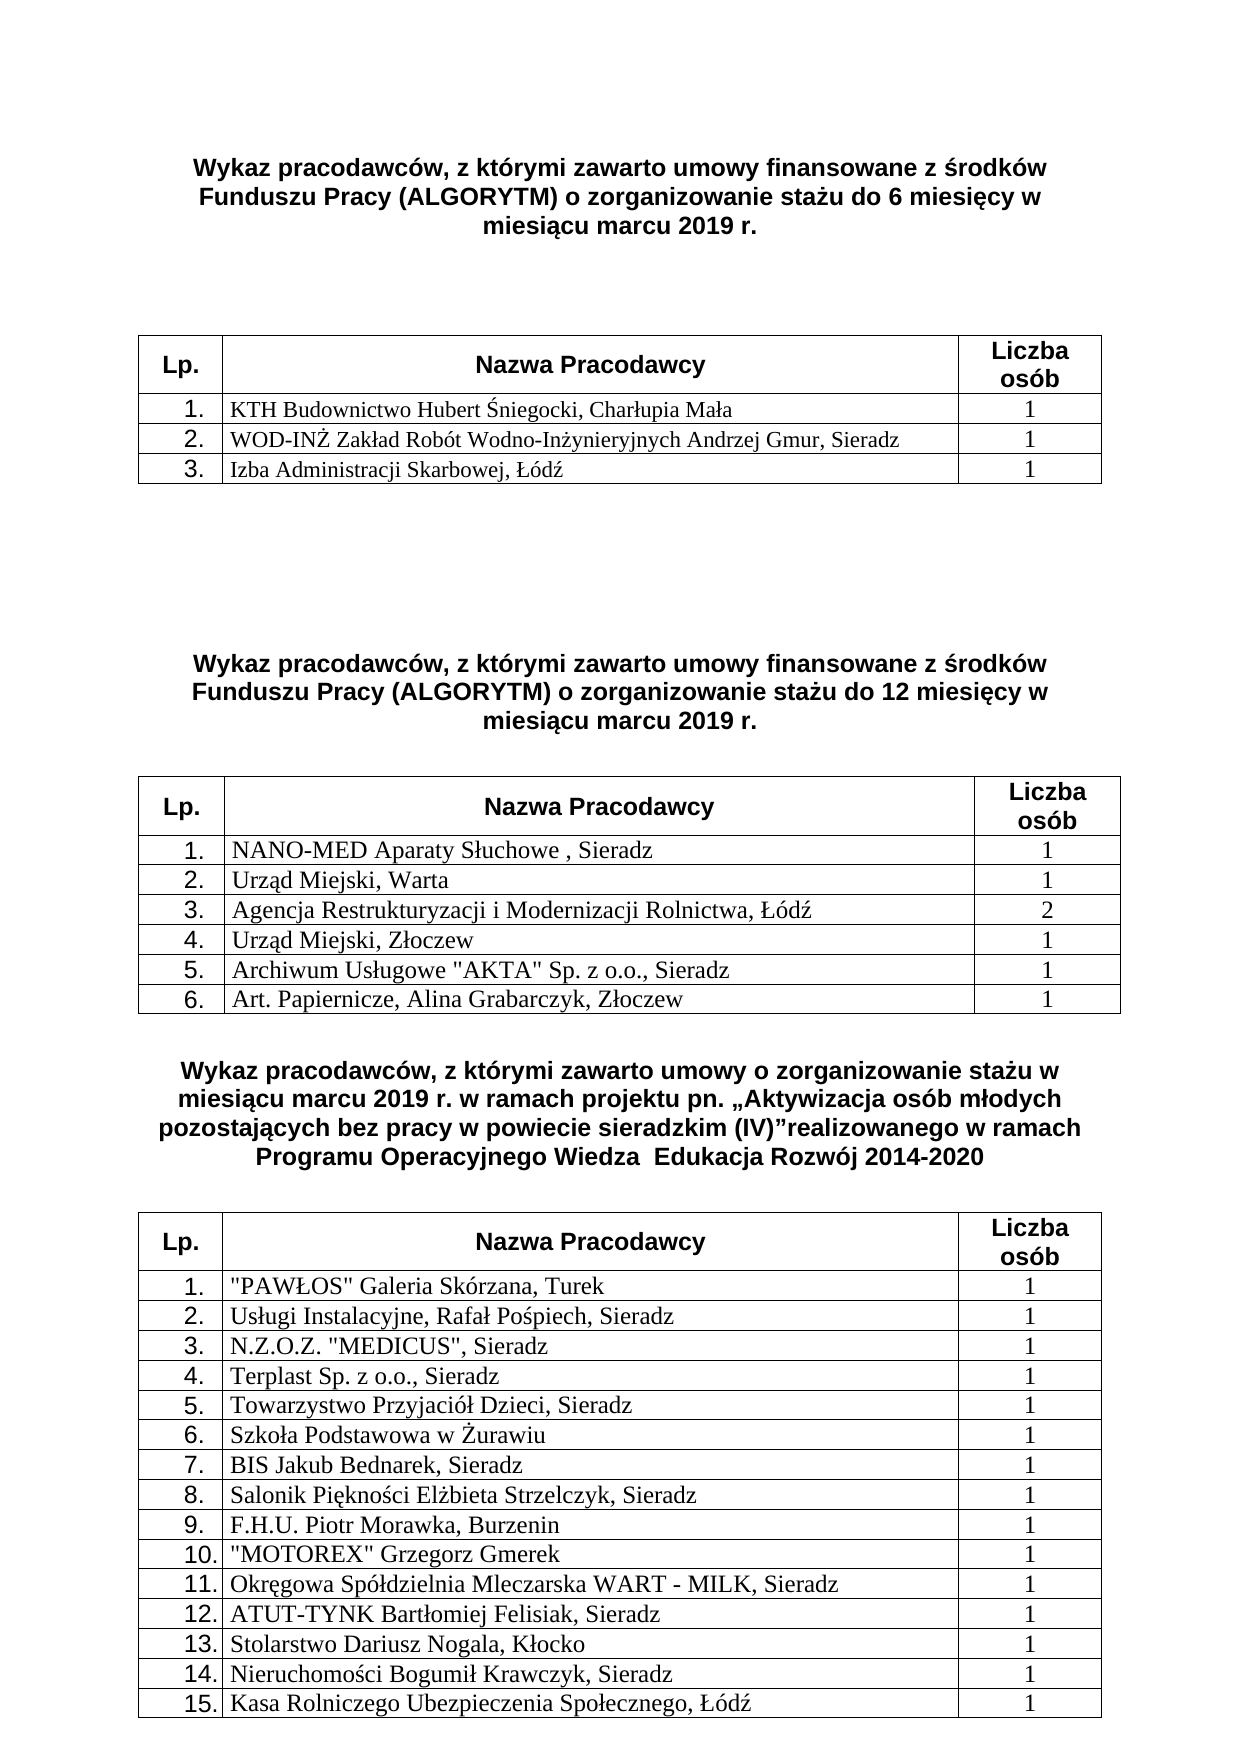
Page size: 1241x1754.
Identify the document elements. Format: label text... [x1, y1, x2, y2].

table_cell 1 [975, 836, 1120, 864]
table_header Liczba osób [975, 777, 1120, 834]
table_cell 1 [959, 454, 1101, 482]
table_cell 1 [959, 1659, 1101, 1687]
table_cell Izba Administracji Skarbowej, Łódź [223, 454, 958, 482]
table_cell 1 [959, 1480, 1101, 1509]
table_cell Salonik Piękności Elżbieta Strzelczyk, Sieradz [223, 1480, 958, 1509]
table_cell 1 [959, 1450, 1101, 1479]
table_cell [139, 424, 222, 453]
table_cell 1 [959, 1599, 1101, 1628]
text Wykaz pracodawców, z którymi zawarto umowy finansowane z środków Funduszu Pracy (ALGORYTM) o zorganizowanie stażu do 12 miesięcy w miesiącu marcu 2019 r. [148, 648, 1093, 735]
table_cell [139, 1569, 222, 1598]
table_cell [139, 394, 222, 423]
table_cell Urząd Miejski, Warta [225, 865, 974, 894]
table_cell Archiwum Usługowe "AKTA" Sp. z o.o., Sieradz [225, 955, 974, 983]
table_cell Kasa Rolniczego Ubezpieczenia Społecznego, Łódź [223, 1689, 958, 1717]
table_cell Usługi Instalacyjne, Rafał Pośpiech, Sieradz [223, 1301, 958, 1330]
table_cell 1 [959, 1420, 1101, 1449]
table_header Nazwa Pracodawcy [223, 336, 958, 393]
table_cell WOD-INŻ Zakład Robót Wodno-Inżynieryjnych Andrzej Gmur, Sieradz [223, 424, 958, 453]
table_cell 2 [975, 895, 1120, 924]
table_cell 1 [959, 1510, 1101, 1538]
table_cell [139, 1361, 222, 1389]
table_cell [139, 1510, 222, 1538]
table_cell 1 [959, 1391, 1101, 1419]
text Wykaz pracodawców, z którymi zawarto umowy finansowane z środków Funduszu Pracy (ALGORYTM) o zorganizowanie stażu do 6 miesięcy w miesiącu marcu 2019 r. [148, 153, 1093, 239]
table_cell KTH Budownictwo Hubert Śniegocki, Charłupia Mała [223, 394, 958, 423]
table_cell 1 [959, 1569, 1101, 1598]
table_cell "MOTOREX" Grzegorz Gmerek [223, 1540, 958, 1568]
table_header Nazwa Pracodawcy [225, 777, 974, 834]
table_cell 1 [959, 424, 1101, 453]
table_header Lp. [139, 1213, 222, 1270]
table_header Liczba osób [959, 1213, 1101, 1270]
table_cell Towarzystwo Przyjaciół Dzieci, Sieradz [223, 1391, 958, 1419]
table_cell [139, 1391, 222, 1419]
table_cell [139, 895, 224, 924]
table_cell NANO-MED Aparaty Słuchowe , Sieradz [225, 836, 974, 864]
table_cell [139, 1331, 222, 1360]
table_cell 1 [959, 394, 1101, 423]
table_cell 1 [975, 865, 1120, 894]
table_cell 1 [959, 1301, 1101, 1330]
table_cell 1 [959, 1540, 1101, 1568]
table_cell [139, 985, 224, 1013]
table_cell 1 [959, 1689, 1101, 1717]
table_cell Agencja Restrukturyzacji i Modernizacji Rolnictwa, Łódź [225, 895, 974, 924]
table_cell 1 [975, 985, 1120, 1013]
table_cell [139, 1629, 222, 1658]
table_cell [139, 1450, 222, 1479]
table_cell Szkoła Podstawowa w Żurawiu [223, 1420, 958, 1449]
table_cell Art. Papiernicze, Alina Grabarczyk, Złoczew [225, 985, 974, 1013]
table_cell ATUT-TYNK Bartłomiej Felisiak, Sieradz [223, 1599, 958, 1628]
table_cell Stolarstwo Dariusz Nogala, Kłocko [223, 1629, 958, 1658]
table_cell [139, 955, 224, 983]
table_cell [139, 865, 224, 894]
table_cell 1 [959, 1331, 1101, 1360]
table_cell Terplast Sp. z o.o., Sieradz [223, 1361, 958, 1389]
table_cell F.H.U. Piotr Morawka, Burzenin [223, 1510, 958, 1538]
table_cell [139, 1689, 222, 1717]
table_cell [139, 836, 224, 864]
table_cell [139, 1301, 222, 1330]
table_cell "PAWŁOS" Galeria Skórzana, Turek [223, 1271, 958, 1300]
text Wykaz pracodawców, z którymi zawarto umowy o zorganizowanie stażu w miesiącu marcu 2019 r. w ramach projektu pn. „Aktywizacja osób młodych pozostających bez pracy w powiecie sieradzkim (IV)”realizowanego w ramach Programu Operacyjnego Wiedza Edukacja Rozwój 2014-2020 [148, 1056, 1093, 1171]
table_cell [139, 1271, 222, 1300]
table_cell 1 [959, 1629, 1101, 1658]
table_cell [139, 1599, 222, 1628]
table_cell 1 [975, 955, 1120, 983]
table_header Lp. [139, 336, 222, 393]
table_cell [139, 1480, 222, 1509]
table_cell Urząd Miejski, Złoczew [225, 925, 974, 954]
table_header Liczba osób [959, 336, 1101, 393]
table_cell [139, 1420, 222, 1449]
table_cell [139, 1659, 222, 1687]
table_cell Nieruchomości Bogumił Krawczyk, Sieradz [223, 1659, 958, 1687]
table_cell Okręgowa Spółdzielnia Mleczarska WART - MILK, Sieradz [223, 1569, 958, 1598]
table_cell N.Z.O.Z. "MEDICUS", Sieradz [223, 1331, 958, 1360]
table_header Nazwa Pracodawcy [223, 1213, 958, 1270]
table_cell 1 [975, 925, 1120, 954]
table_cell [139, 454, 222, 482]
table_cell BIS Jakub Bednarek, Sieradz [223, 1450, 958, 1479]
table_header Lp. [139, 777, 224, 834]
table_cell 1 [959, 1271, 1101, 1300]
table_cell [139, 1540, 222, 1568]
table_cell 1 [959, 1361, 1101, 1389]
table_cell [139, 925, 224, 954]
